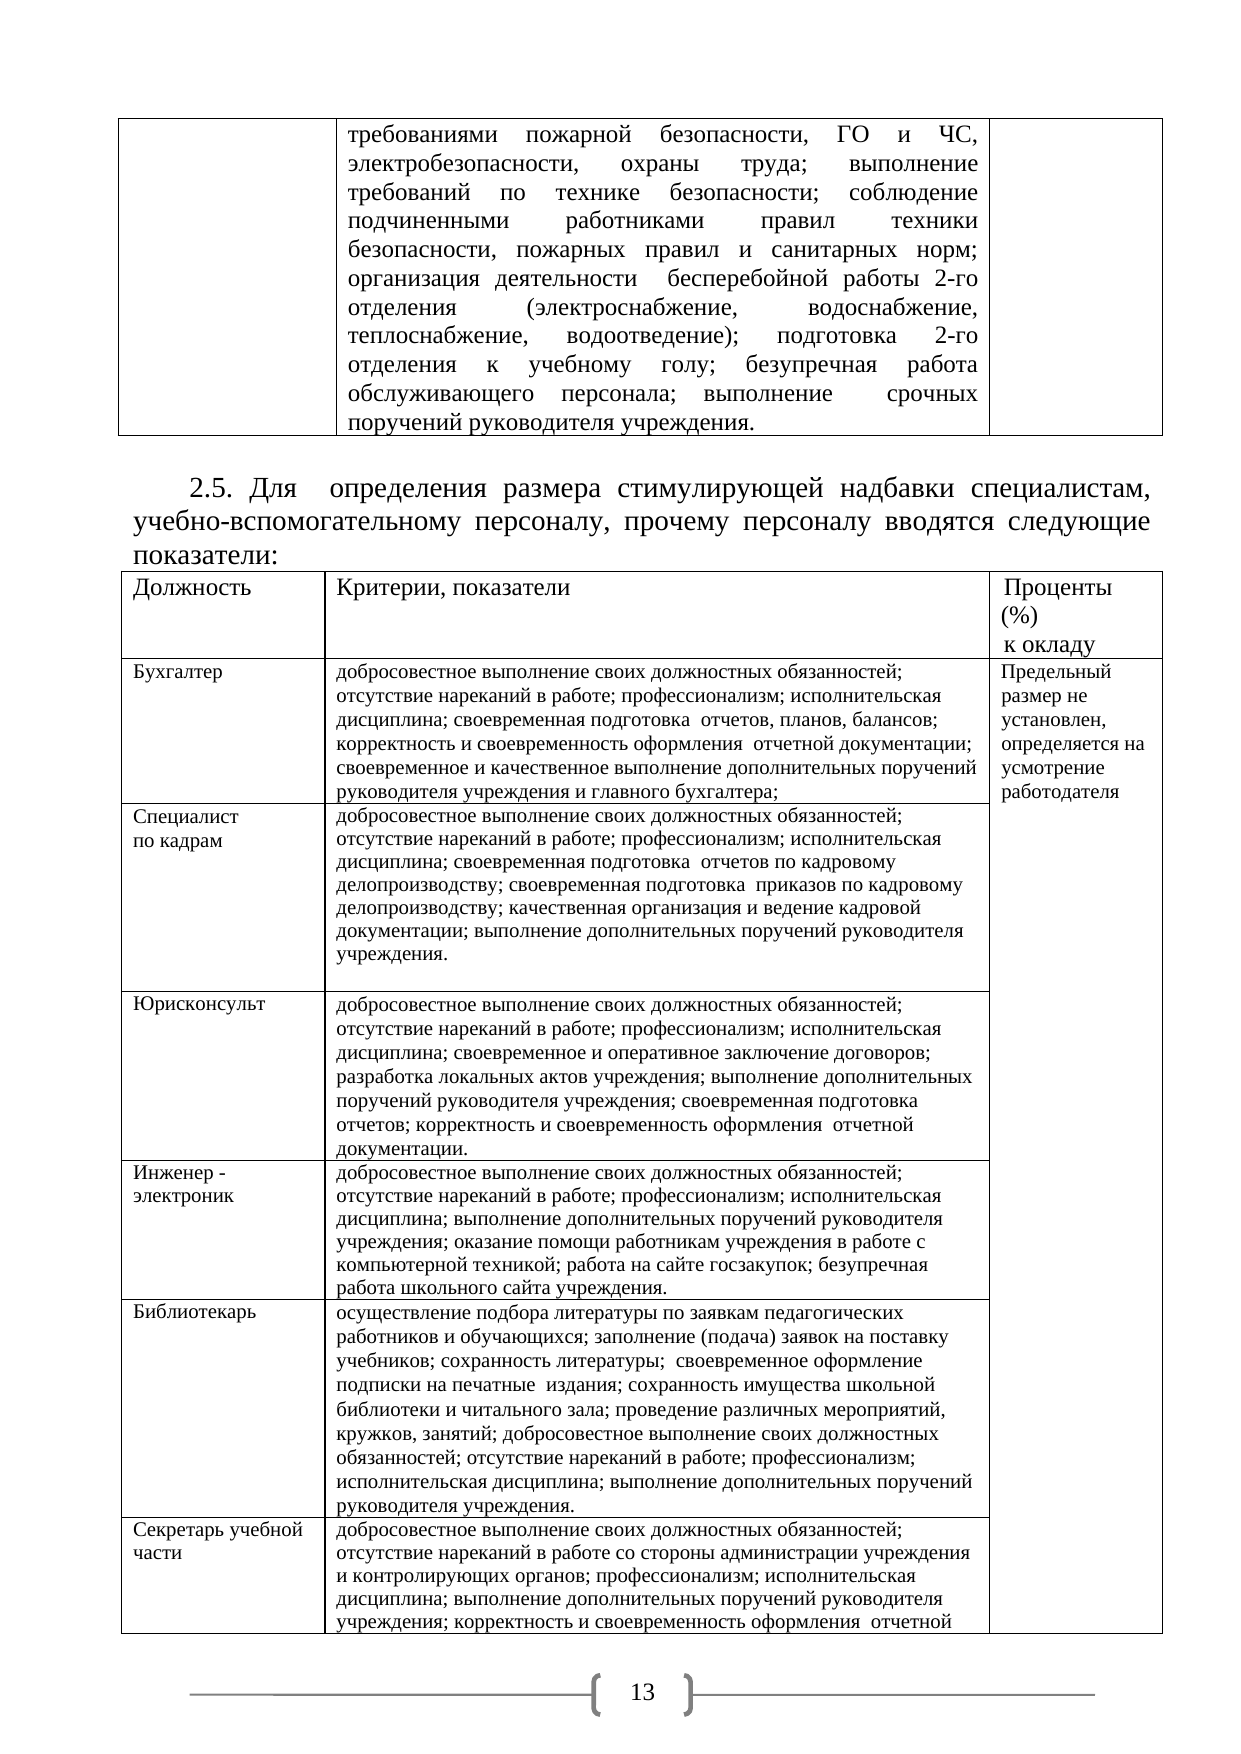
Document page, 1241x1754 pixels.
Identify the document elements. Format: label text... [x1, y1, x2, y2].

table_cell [122, 1518, 324, 1633]
table_cell Предельный размер не установлен, определяется на усмотрение работодателя [990, 659, 1162, 1633]
table_cell добросовестное выполнение своих должностных обязанностей; отсутствие нареканий в работе; профессионализм; исполнительская дисциплина; выполнение дополнительных поручений руководителя учреждения; оказание помощи работникам учреждения в работе с компьютерной техникой; работа на сайте госзакупок; безупречная работа школьного сайта учреждения. [326, 1161, 989, 1299]
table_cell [337, 119, 989, 435]
table_cell осуществление подбора литературы по заявкам педагогических работников и обучающихся; заполнение (подача) заявок на поставку учебников; сохранность литературы; своевременное оформление подписки на печатные издания; сохранность имущества школьной библиотеки и читального зала; проведение различных мероприятий, кружков, занятий; добросовестное выполнение своих должностных обязанностей; отсутствие нареканий в работе; профессионализм; исполнительская дисциплина; выполнение дополнительных поручений руководителя учреждения. [326, 1300, 989, 1517]
table_cell добросовестное выполнение своих должностных обязанностей; отсутствие нареканий в работе; профессионализм; исполнительская дисциплина; своевременная подготовка отчетов, планов, балансов; корректность и своевременность оформления отчетной документации; своевременное и качественное выполнение дополнительных поручений руководителя учреждения и главного бухгалтера; [326, 659, 989, 803]
table_cell Специалист по кадрам [122, 804, 324, 991]
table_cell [119, 119, 336, 435]
table_cell Бухгалтер [122, 659, 324, 803]
table_header Должность [122, 572, 324, 658]
table_cell добросовестное выполнение своих должностных обязанностей; отсутствие нареканий в работе; профессионализм; исполнительская дисциплина; своевременная подготовка отчетов по кадровому делопроизводству; своевременная подготовка приказов по кадровому делопроизводству; качественная организация и ведение кадровой документации; выполнение дополнительных поручений руководителя учреждения. [326, 804, 989, 991]
table_cell Юрисконсульт [122, 992, 324, 1160]
table_cell Библиотекарь [122, 1300, 324, 1517]
table_header Критерии, показатели [326, 572, 989, 658]
table_header Проценты (%) к окладу [990, 572, 1162, 658]
table_cell Инженер - электроник [122, 1161, 324, 1299]
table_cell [326, 1518, 989, 1633]
text 2.5. Для определения размера стимулирующей надбавки специалистам, учебно-вспомогательному персоналу, прочему персоналу вводятся следующие показатели: [133, 470, 1152, 571]
table_cell добросовестное выполнение своих должностных обязанностей; отсутствие нареканий в работе; профессионализм; исполнительская дисциплина; своевременное и оперативное заключение договоров; разработка локальных актов учреждения; выполнение дополнительных поручений руководителя учреждения; своевременная подготовка отчетов; корректность и своевременность оформления отчетной документации. [326, 992, 989, 1160]
